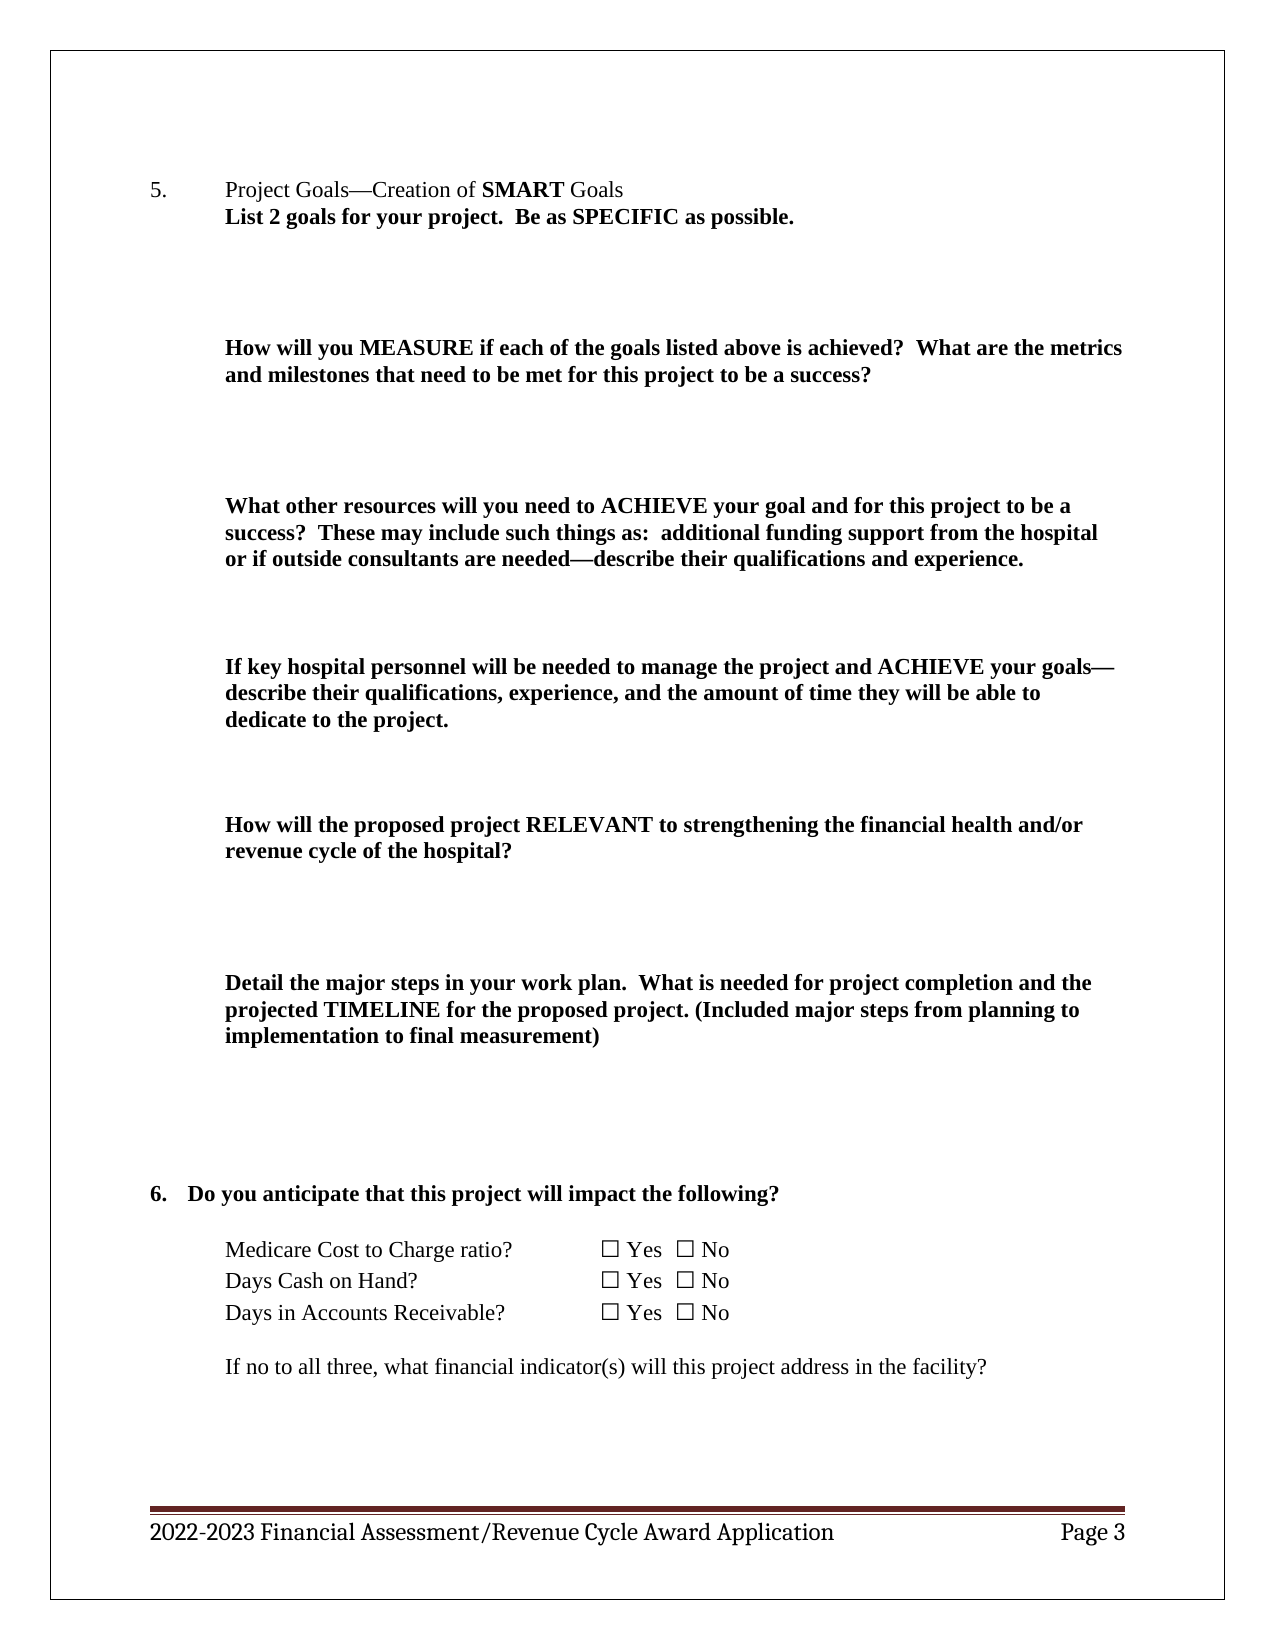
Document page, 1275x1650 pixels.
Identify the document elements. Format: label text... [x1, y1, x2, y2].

text Days Cash on Hand? Yes No [225, 1264, 1125, 1295]
text What other resources will you need to ACHIEVE your goal and for this project to be a success? These may include such things as: additional funding support from the hospital or if outside consultants are needed—describe their qualifications and experience. [150, 493, 1125, 572]
text Medicare Cost to Charge ratio? Yes No [225, 1233, 1125, 1264]
text If key hospital personnel will be needed to manage the project and ACHIEVE your goals—describe their qualifications, experience, and the amount of time they will be able to dedicate to the project. [150, 653, 1125, 732]
list Do you anticipate that this project will impact the following? [150, 1180, 1125, 1207]
text How will the proposed project RELEVANT to strengthening the financial health and/or revenue cycle of the hospital? [150, 811, 1125, 864]
text If no to all three, what financial indicator(s) will this project address in the facility? [225, 1353, 1125, 1379]
text List 2 goals for your project. Be as SPECIFIC as possible. [150, 203, 1125, 229]
text How will you MEASURE if each of the goals listed above is achieved? What are the metrics and milestones that need to be met for this project to be a success? [150, 334, 1125, 387]
text 5. Project Goals—Creation of SMART Goals [150, 176, 1125, 203]
text Days in Accounts Receivable? Yes No [225, 1295, 1125, 1327]
text Detail the major steps in your work plan. What is needed for project completion and the projected TIMELINE for the proposed project. (Included major steps from planning to implementation to final measurement) [150, 969, 1125, 1048]
